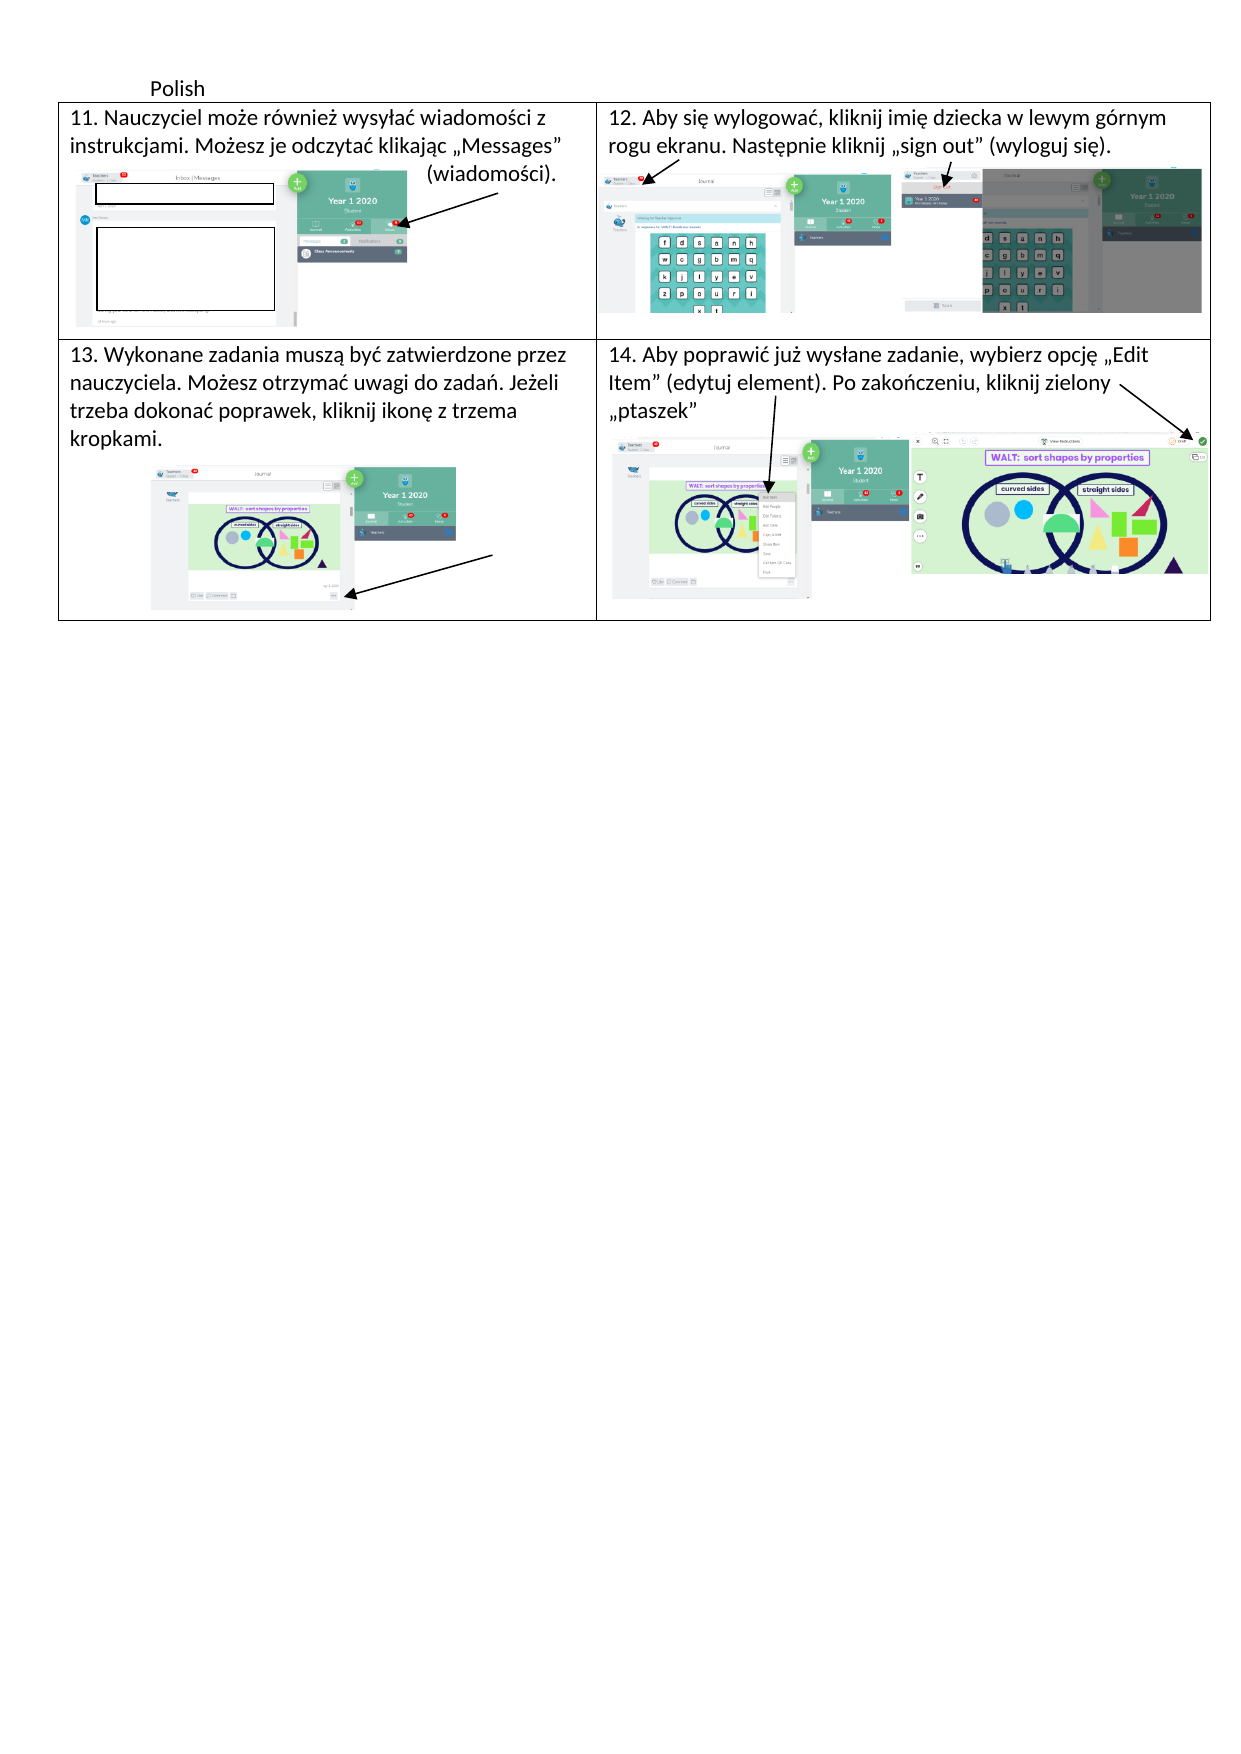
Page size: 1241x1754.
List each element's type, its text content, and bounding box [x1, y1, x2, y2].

table_cell 12. Aby się wylogować, kliknij imię dziecka w lewym górnym rogu ekranu. Następnie kliknij „sign out” (wyloguj się). [597, 103, 1210, 339]
table_cell 13. Wykonane zadania muszą być zatwierdzone przez nauczyciela. Możesz otrzymać uwagi do zadań. Jeżeli trzeba dokonać poprawek, kliknij ikonę z trzema kropkami. [59, 340, 596, 620]
table_cell 14. Aby poprawić już wysłane zadanie, wybierz opcję „Edit Item” (edytuj element). Po zakończeniu, kliknij zielony „ptaszek” [597, 340, 1210, 620]
picture [598, 173, 892, 315]
picture [901, 167, 1202, 315]
picture [612, 437, 910, 601]
picture [75, 169, 407, 331]
picture [150, 465, 456, 612]
table_cell 11. Nauczyciel może również wysyłać wiadomości z instrukcjami. Możesz je odczytać klikając „Messages” (wiadomości). [59, 103, 596, 339]
picture [911, 432, 1209, 577]
